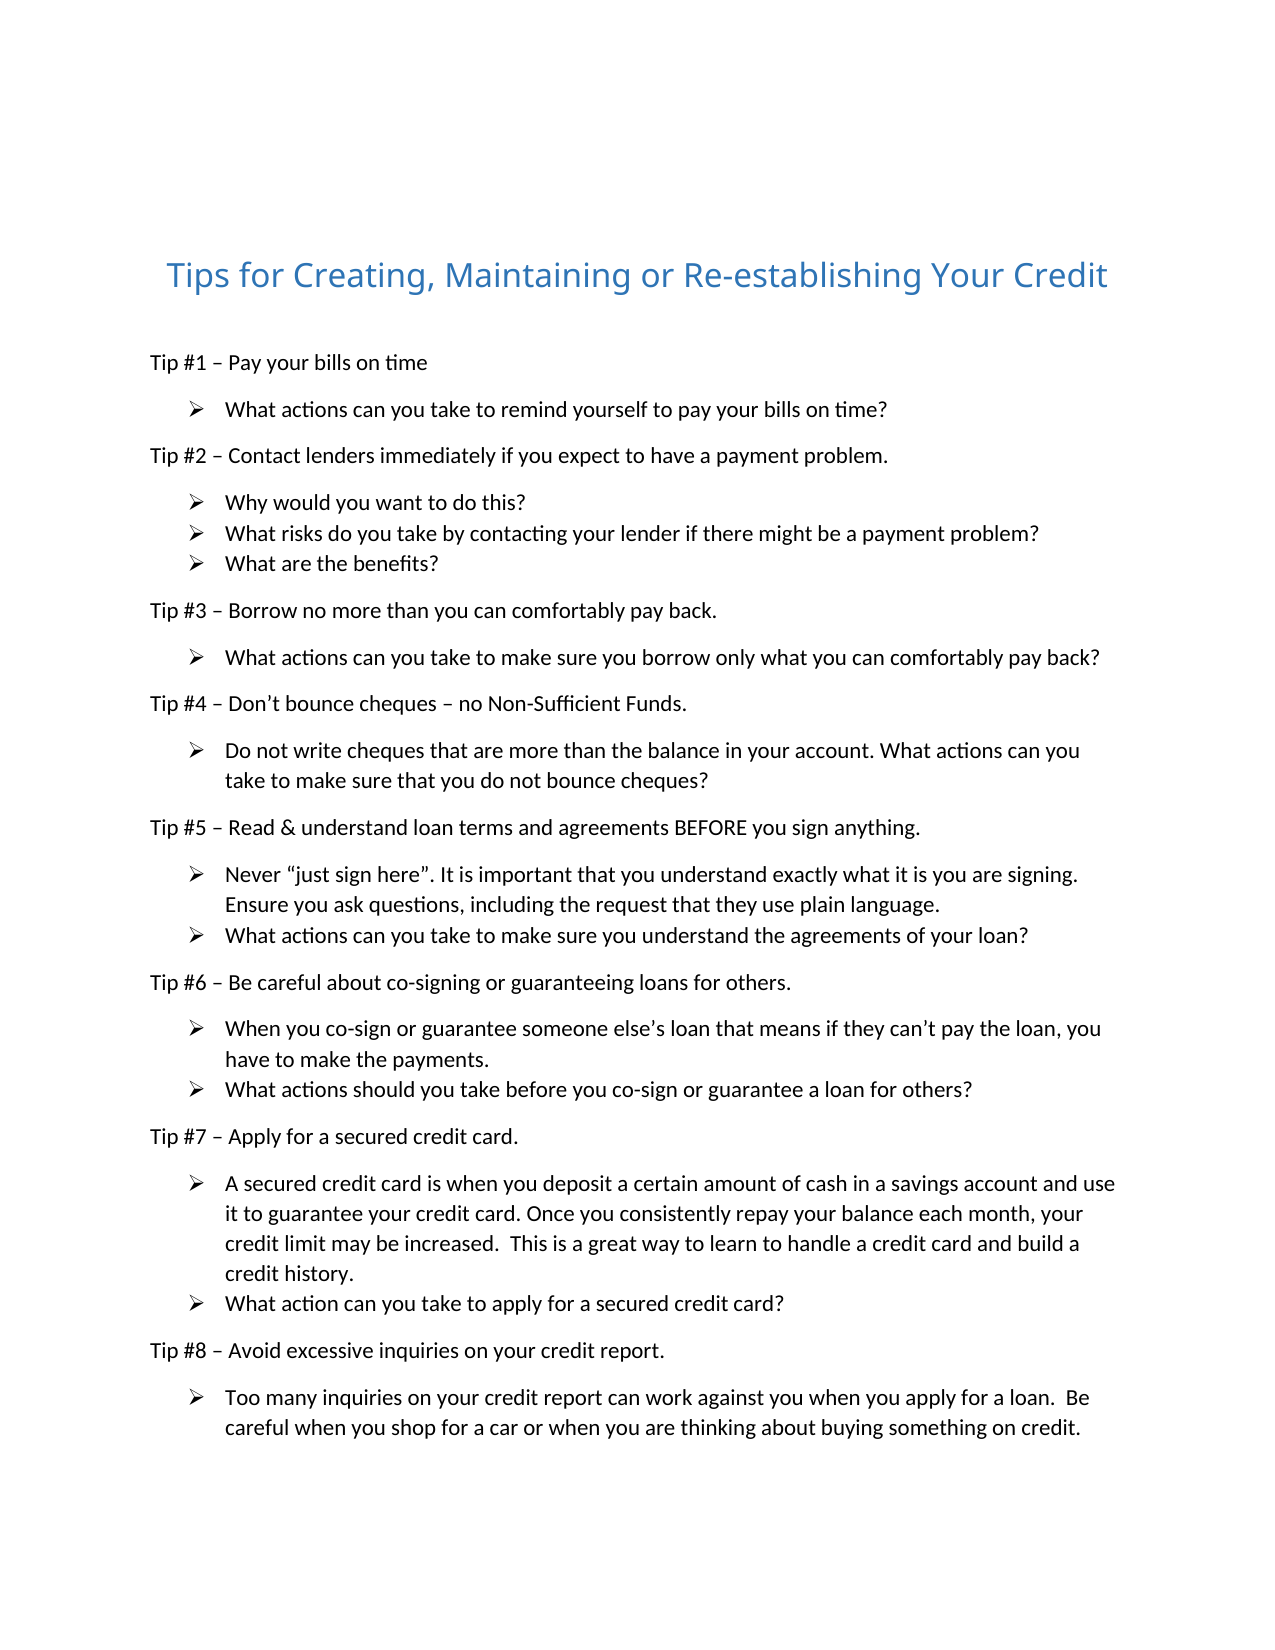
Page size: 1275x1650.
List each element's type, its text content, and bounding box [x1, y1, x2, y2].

text Tip #1 – Pay your bills on time [150, 348, 1125, 376]
text Tip #5 – Read & understand loan terms and agreements BEFORE you sign anything. [150, 813, 1125, 842]
list What actions can you take to make sure you understand the agreements of your loan? [187, 921, 1125, 949]
list A secured credit card is when you deposit a certain amount of cash in a savings account and use it to guarantee your credit card. Once you consistently repay your balance each month, your credit limit may be increased. This is a great way to learn to handle a credit card and build a credit history. [187, 1169, 1125, 1287]
list Why would you want to do this? [187, 488, 1125, 517]
text Tip #2 – Contact lenders immediately if you expect to have a payment problem. [150, 442, 1125, 470]
list What actions should you take before you co-sign or guarantee a loan for others? [187, 1075, 1125, 1103]
list What actions can you take to make sure you borrow only what you can comfortably pay back? [187, 643, 1125, 671]
list Do not write cheques that are more than the balance in your account. What actions can you take to make sure that you do not bounce cheques? [187, 736, 1125, 795]
list Never “just sign here”. It is important that you understand exactly what it is you are signing. Ensure you ask questions, including the request that they use plain language. [187, 860, 1125, 919]
list What actions can you take to remind yourself to pay your bills on time? [187, 395, 1125, 423]
text Tip #6 – Be careful about co-signing or guaranteeing loans for others. [150, 968, 1125, 996]
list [187, 1383, 1125, 1442]
text Tip #8 – Avoid excessive inquiries on your credit report. [150, 1336, 1125, 1364]
list What action can you take to apply for a secured credit card? [187, 1289, 1125, 1318]
text Tip #3 – Borrow no more than you can comfortably pay back. [150, 596, 1125, 624]
text Tip #7 – Apply for a secured credit card. [150, 1122, 1125, 1150]
list What risks do you take by contacting your lender if there might be a payment problem? [187, 519, 1125, 547]
list What are the benefits? [187, 549, 1125, 577]
list When you co-sign or guarantee someone else’s loan that means if they can’t pay the loan, you have to make the payments. [187, 1014, 1125, 1073]
text Tip #4 – Don’t bounce cheques – no Non-Sufficient Funds. [150, 689, 1125, 718]
subtitle Tips for Creating, Maintaining or Re-establishing Your Credit [150, 252, 1125, 297]
